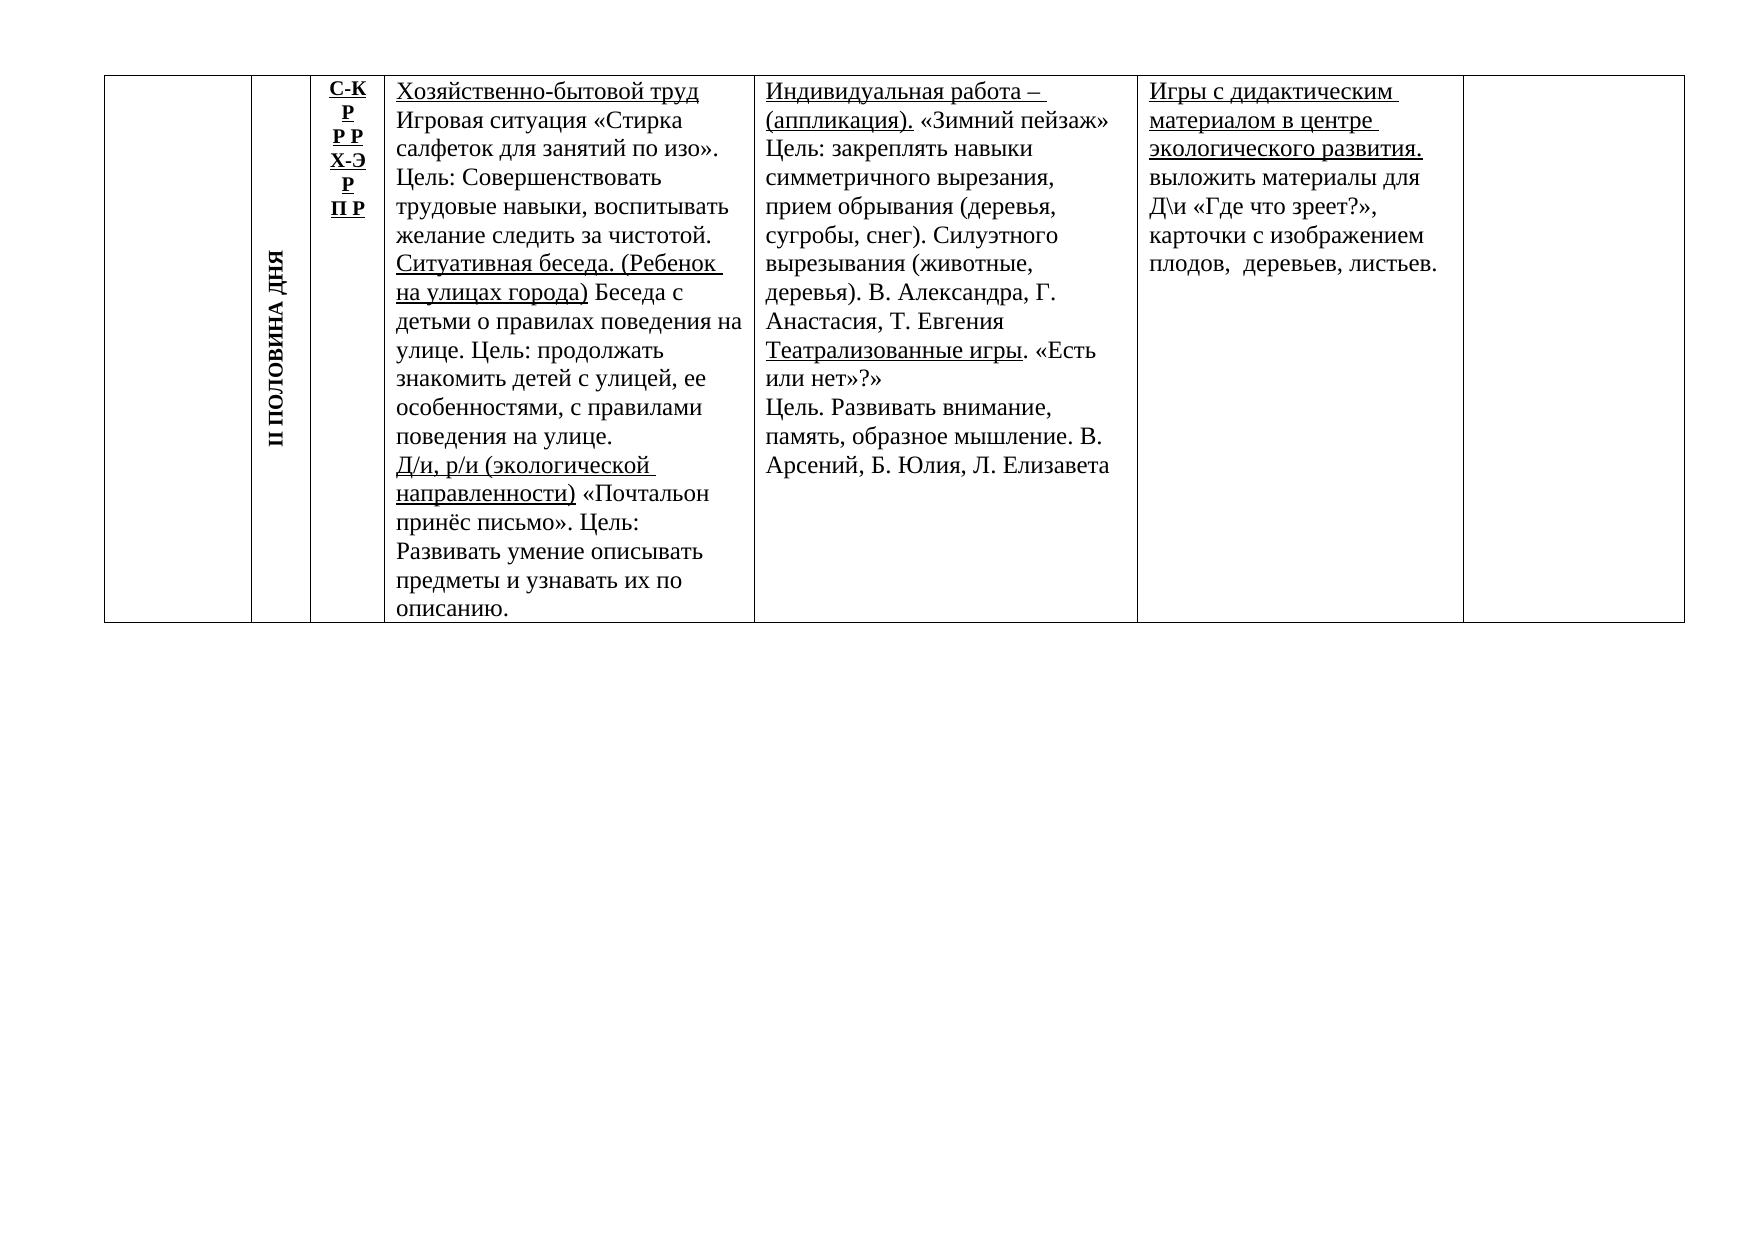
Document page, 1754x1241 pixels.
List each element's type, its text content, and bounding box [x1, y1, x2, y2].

table_cell Индивидуальная работа – (аппликация). «Зимний пейзаж» Цель: закреплять навыки симметричного вырезания, прием обрывания (деревья, сугробы, снег). Силуэтного вырезывания (животные, деревья). В. Александра, Г. Анастасия, Т. Евгения Театрализованные игры. «Есть или нет»?» Цель. Развивать внимание, память, образное мышление. В. Арсений, Б. Юлия, Л. Елизавета [755, 76, 1137, 622]
table_cell С-К Р Р Р Х-Э Р П Р [311, 76, 384, 622]
table_cell Игры с дидактическим материалом в центре экологического развития. выложить материалы для Д\и «Где что зреет?», карточки с изображением плодов, деревьев, листьев. [1138, 76, 1463, 622]
table_cell II ПОЛОВИНА ДНЯ [252, 76, 310, 622]
table_cell Хозяйственно-бытовой труд Игровая ситуация «Стирка салфеток для занятий по изо». Цель: Совершенствовать трудовые навыки, воспитывать желание следить за чистотой. Ситуативная беседа. (Ребенок на улицах города) Беседа с детьми о правилах поведения на улице. Цель: продолжать знакомить детей с улицей, ее особенностями, с правилами поведения на улице. Д/и, р/и (экологической направленности) «Почтальон принёс письмо». Цель: Развивать умение описывать предметы и узнавать их по описанию. [385, 76, 754, 622]
